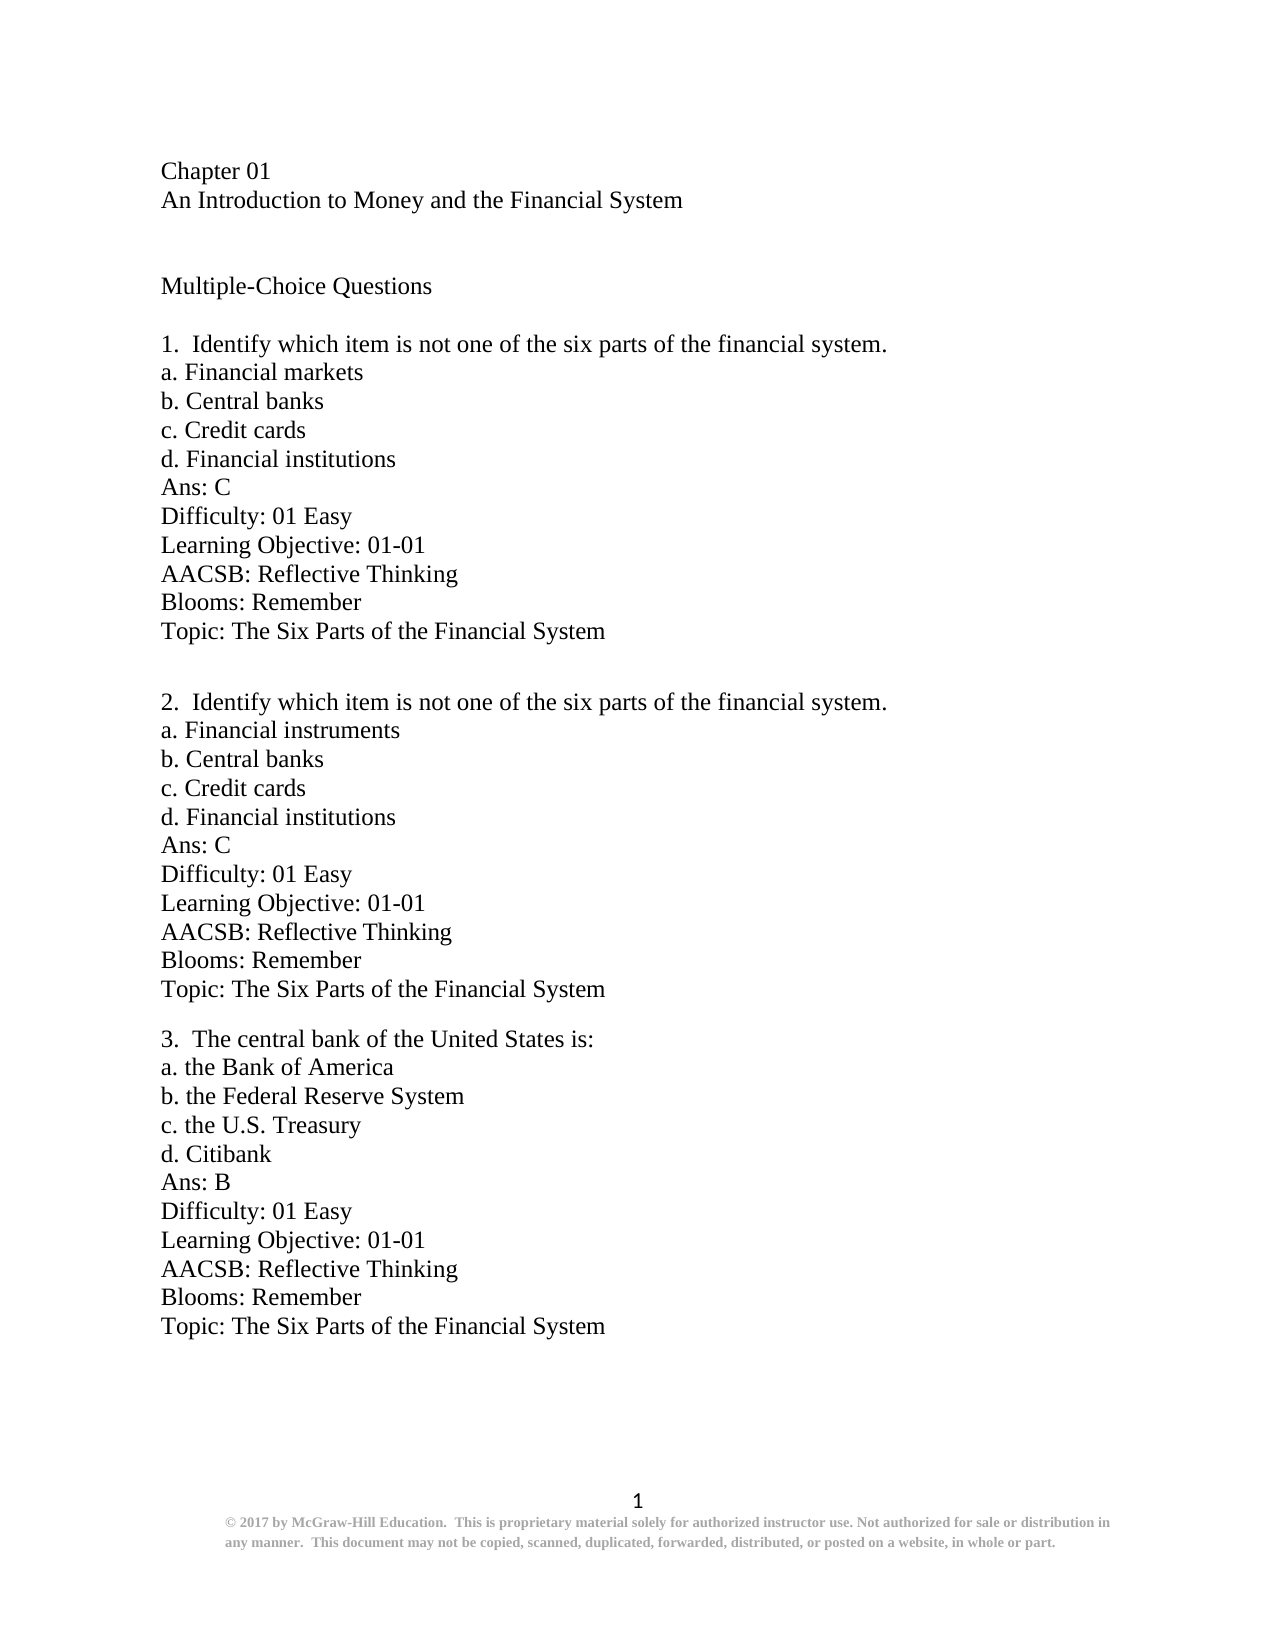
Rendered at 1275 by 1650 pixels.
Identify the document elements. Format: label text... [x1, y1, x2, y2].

text d. Financial institutions [161, 444, 1127, 472]
text Blooms: Remember [161, 1282, 1127, 1311]
text 1. Identify which item is not one of the six parts of the financial system. a. Financial markets [161, 329, 896, 386]
text Chapter 01 [161, 156, 1127, 185]
text Topic: The Six Parts of the Financial System [161, 616, 1127, 645]
text AACSB: Reflective Thinking [150, 917, 1125, 945]
text Learning Objective: 01-01 [150, 530, 1125, 559]
text 3. The central bank of the United States is: [161, 1024, 1127, 1052]
text An Introduction to Money and the Financial System [161, 185, 1127, 214]
text Blooms: Remember [161, 945, 406, 974]
text Learning Objective: 01-01 [150, 1225, 1125, 1254]
text Blooms: Remember [161, 587, 406, 616]
text Topic: The Six Parts of the Financial System [161, 974, 1127, 1003]
text d. Citibank [161, 1139, 331, 1167]
text d. Financial institutions [161, 802, 1127, 830]
text Learning Objective: 01-01 [150, 888, 1125, 917]
text Ans: C [161, 830, 406, 859]
text Ans: C [161, 472, 406, 501]
text Ans: B [150, 1167, 1125, 1196]
text Difficulty: 01 Easy [150, 1196, 1125, 1225]
text b. Central banks c. Credit cards [161, 744, 334, 802]
text b. Central banks c. Credit cards [161, 386, 334, 444]
text c. the U.S. Treasury [161, 1110, 483, 1139]
text a. the Bank of America [161, 1052, 1127, 1081]
text Topic: The Six Parts of the Financial System [161, 1311, 1127, 1340]
text Difficulty: 01 Easy [150, 501, 1125, 530]
text 2. Identify which item is not one of the six parts of the financial system. a. Financial instruments [161, 687, 896, 744]
text Multiple-Choice Questions [161, 271, 1127, 300]
text AACSB: Reflective Thinking [150, 1254, 1125, 1282]
text Difficulty: 01 Easy [150, 859, 1125, 888]
text b. the Federal Reserve System [161, 1081, 483, 1110]
text AACSB: Reflective Thinking [150, 559, 1125, 587]
